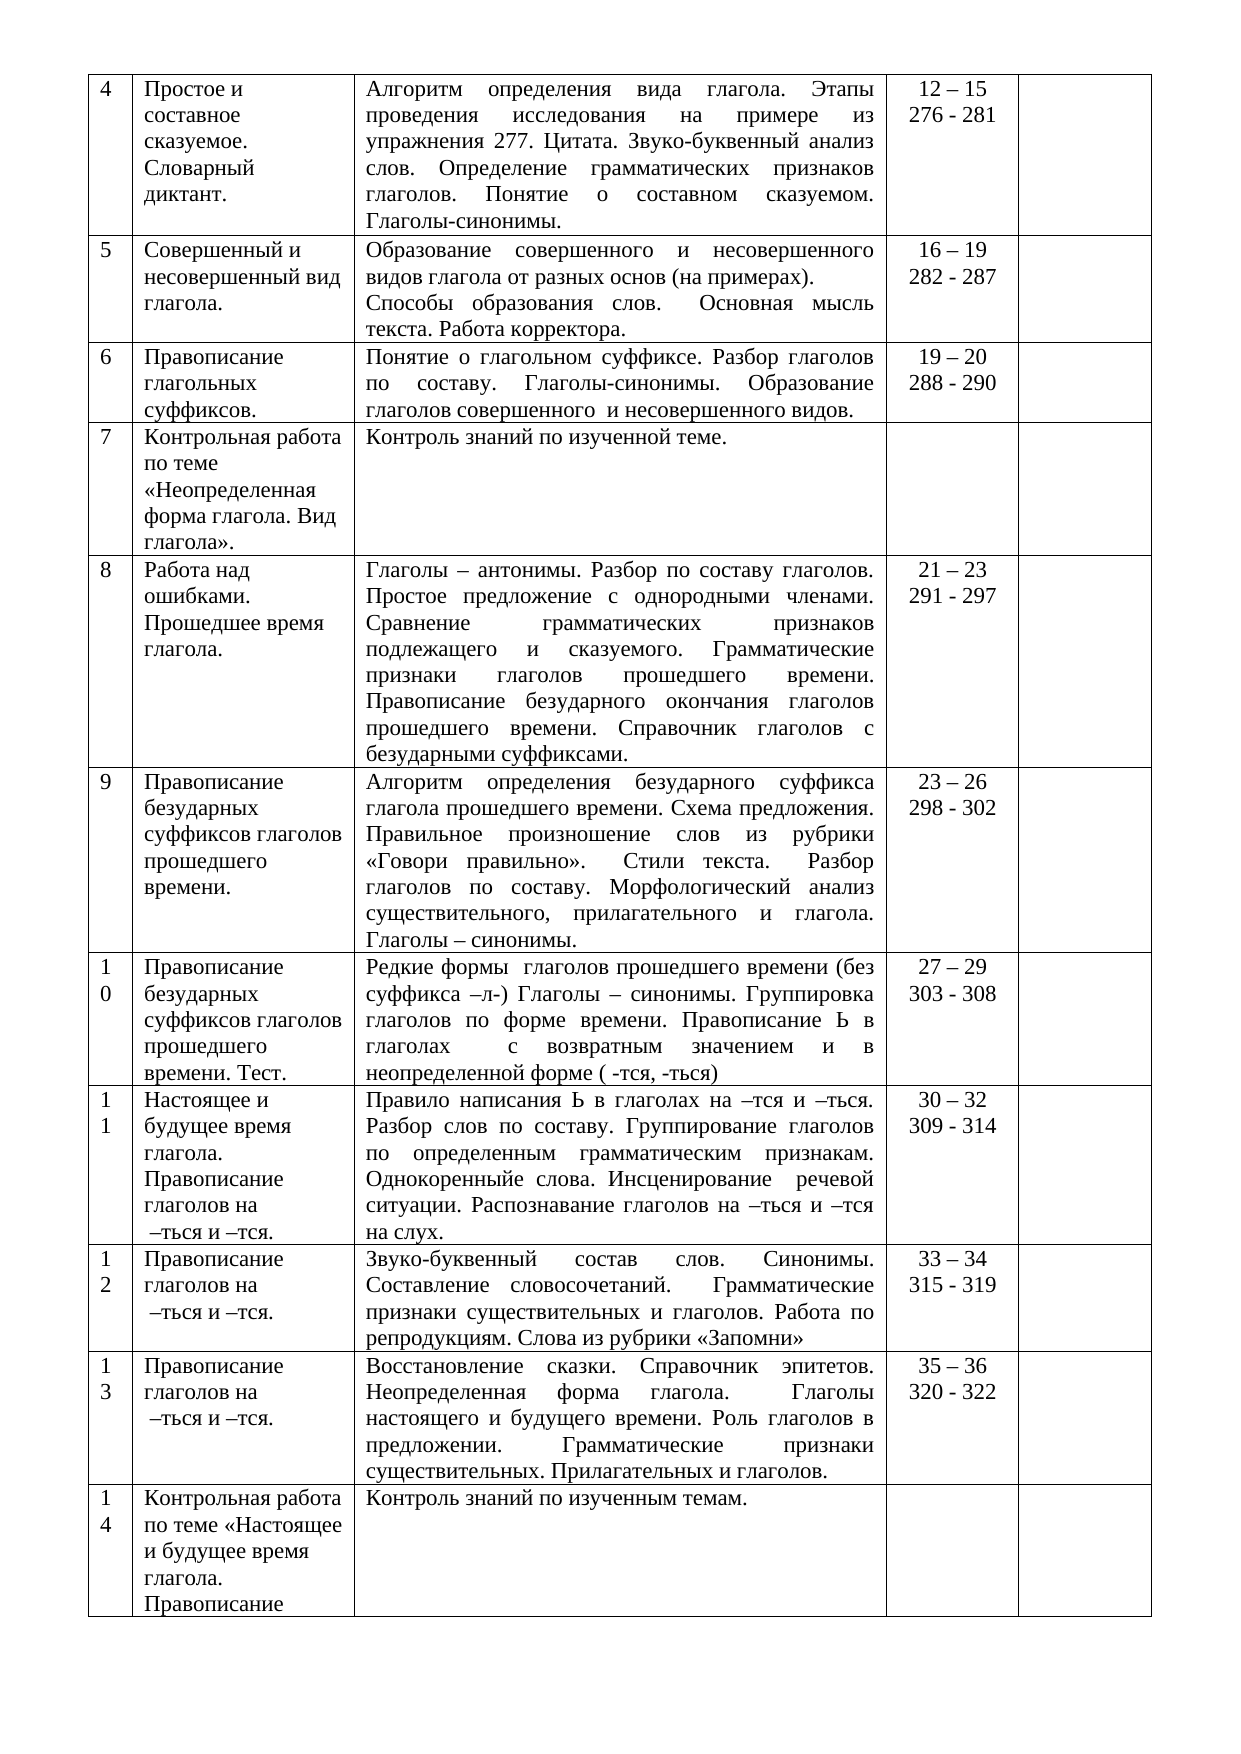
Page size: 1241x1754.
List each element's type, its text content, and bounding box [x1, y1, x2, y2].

table_cell Образование совершенного и несовершенного видов глагола от разных основ (на примерах). Способы образования слов. Основная мысль текста. Работа корректора. [355, 236, 886, 342]
table_cell 4 [89, 75, 132, 235]
table_cell [887, 1485, 1018, 1616]
table_cell Редкие формы глаголов прошедшего времени (без суффикса –л-) Глаголы – синонимы. Группировка глаголов по форме времени. Правописание Ь в глаголах с возвратным значением и в неопределенной форме ( -тся, -ться) [355, 953, 886, 1085]
table_cell Глаголы – антонимы. Разбор по составу глаголов. Простое предложение с однородными членами. Сравнение грамматических признаков подлежащего и сказуемого. Грамматические признаки глаголов прошедшего времени. Правописание безударного окончания глаголов прошедшего времени. Справочник глаголов с безударными суффиксами. [355, 556, 886, 767]
table_cell 5 [89, 236, 132, 342]
table_cell 27 – 29 303 - 308 [887, 953, 1018, 1085]
table_cell 35 – 36 320 - 322 [887, 1352, 1018, 1483]
table_cell 7 [89, 423, 132, 555]
table_cell [1019, 75, 1151, 235]
table_cell Правописание глаголов на –ться и –тся. [133, 1245, 354, 1351]
table_cell 13 [89, 1352, 132, 1483]
table_cell Правописание безударных суффиксов глаголов прошедшего времени. [133, 768, 354, 952]
table_cell Контрольная работа по теме «Неопределенная форма глагола. Вид глагола». [133, 423, 354, 555]
table_cell [887, 423, 1018, 555]
table_cell 11 [89, 1086, 132, 1244]
table_cell 10 [89, 953, 132, 1085]
table_cell [1019, 1086, 1151, 1244]
table_cell Контроль знаний по изученной теме. [355, 423, 886, 555]
table_cell 19 – 20 288 - 290 [887, 343, 1018, 422]
table_cell Понятие о глагольном суффиксе. Разбор глаголов по составу. Глаголы-синонимы. Образование глаголов совершенного и несовершенного видов. [355, 343, 886, 422]
table_cell Алгоритм определения вида глагола. Этапы проведения исследования на примере из упражнения 277. Цитата. Звуко-буквенный анализ слов. Определение грамматических признаков глаголов. Понятие о составном сказуемом. Глаголы-синонимы. [355, 75, 886, 235]
table_cell [1019, 343, 1151, 422]
table_cell Правописание глаголов на –ться и –тся. [133, 1352, 354, 1483]
table_cell [1019, 1245, 1151, 1351]
table_cell 12 – 15 276 - 281 [887, 75, 1018, 235]
table_cell Совершенный и несовершенный вид глагола. [133, 236, 354, 342]
table_cell 30 – 32 309 - 314 [887, 1086, 1018, 1244]
table_cell 9 [89, 768, 132, 952]
table_cell Правописание глагольных суффиксов. [133, 343, 354, 422]
table_cell Простое и составное сказуемое. Словарный диктант. [133, 75, 354, 235]
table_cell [133, 1485, 354, 1616]
table_cell [1019, 953, 1151, 1085]
table_cell Алгоритм определения безударного суффикса глагола прошедшего времени. Схема предложения. Правильное произношение слов из рубрики «Говори правильно». Стили текста. Разбор глаголов по составу. Морфологический анализ существительного, прилагательного и глагола. Глаголы – синонимы. [355, 768, 886, 952]
table_cell Звуко-буквенный состав слов. Синонимы. Составление словосочетаний. Грамматические признаки существительных и глаголов. Работа по репродукциям. Слова из рубрики «Запомни» [355, 1245, 886, 1351]
table_cell Работа над ошибками. Прошедшее время глагола. [133, 556, 354, 767]
table_cell [1019, 236, 1151, 342]
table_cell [355, 1485, 886, 1616]
table_cell 6 [89, 343, 132, 422]
table_cell [1019, 1485, 1151, 1616]
table_cell Правописание безударных суффиксов глаголов прошедшего времени. Тест. [133, 953, 354, 1085]
table_cell 23 – 26 298 - 302 [887, 768, 1018, 952]
table_cell Настоящее и будущее время глагола. Правописание глаголов на –ться и –тся. [133, 1086, 354, 1244]
table_cell 33 – 34 315 - 319 [887, 1245, 1018, 1351]
table_cell [1019, 423, 1151, 555]
table_cell [1019, 768, 1151, 952]
table_cell 8 [89, 556, 132, 767]
table_cell [1019, 556, 1151, 767]
table_cell 16 – 19 282 - 287 [887, 236, 1018, 342]
table_cell 12 [89, 1245, 132, 1351]
table_cell Правило написания Ь в глаголах на –тся и –ться. Разбор слов по составу. Группирование глаголов по определенным грамматическим признакам. Однокоренныйе слова. Инсценирование речевой ситуации. Распознавание глаголов на –ться и –тся на слух. [355, 1086, 886, 1244]
table_cell 21 – 23 291 - 297 [887, 556, 1018, 767]
table_cell Восстановление сказки. Справочник эпитетов. Неопределенная форма глагола. Глаголы настоящего и будущего времени. Роль глаголов в предложении. Грамматические признаки существительных. Прилагательных и глаголов. [355, 1352, 886, 1483]
table_cell [1019, 1352, 1151, 1483]
table_cell 14 [89, 1485, 132, 1616]
